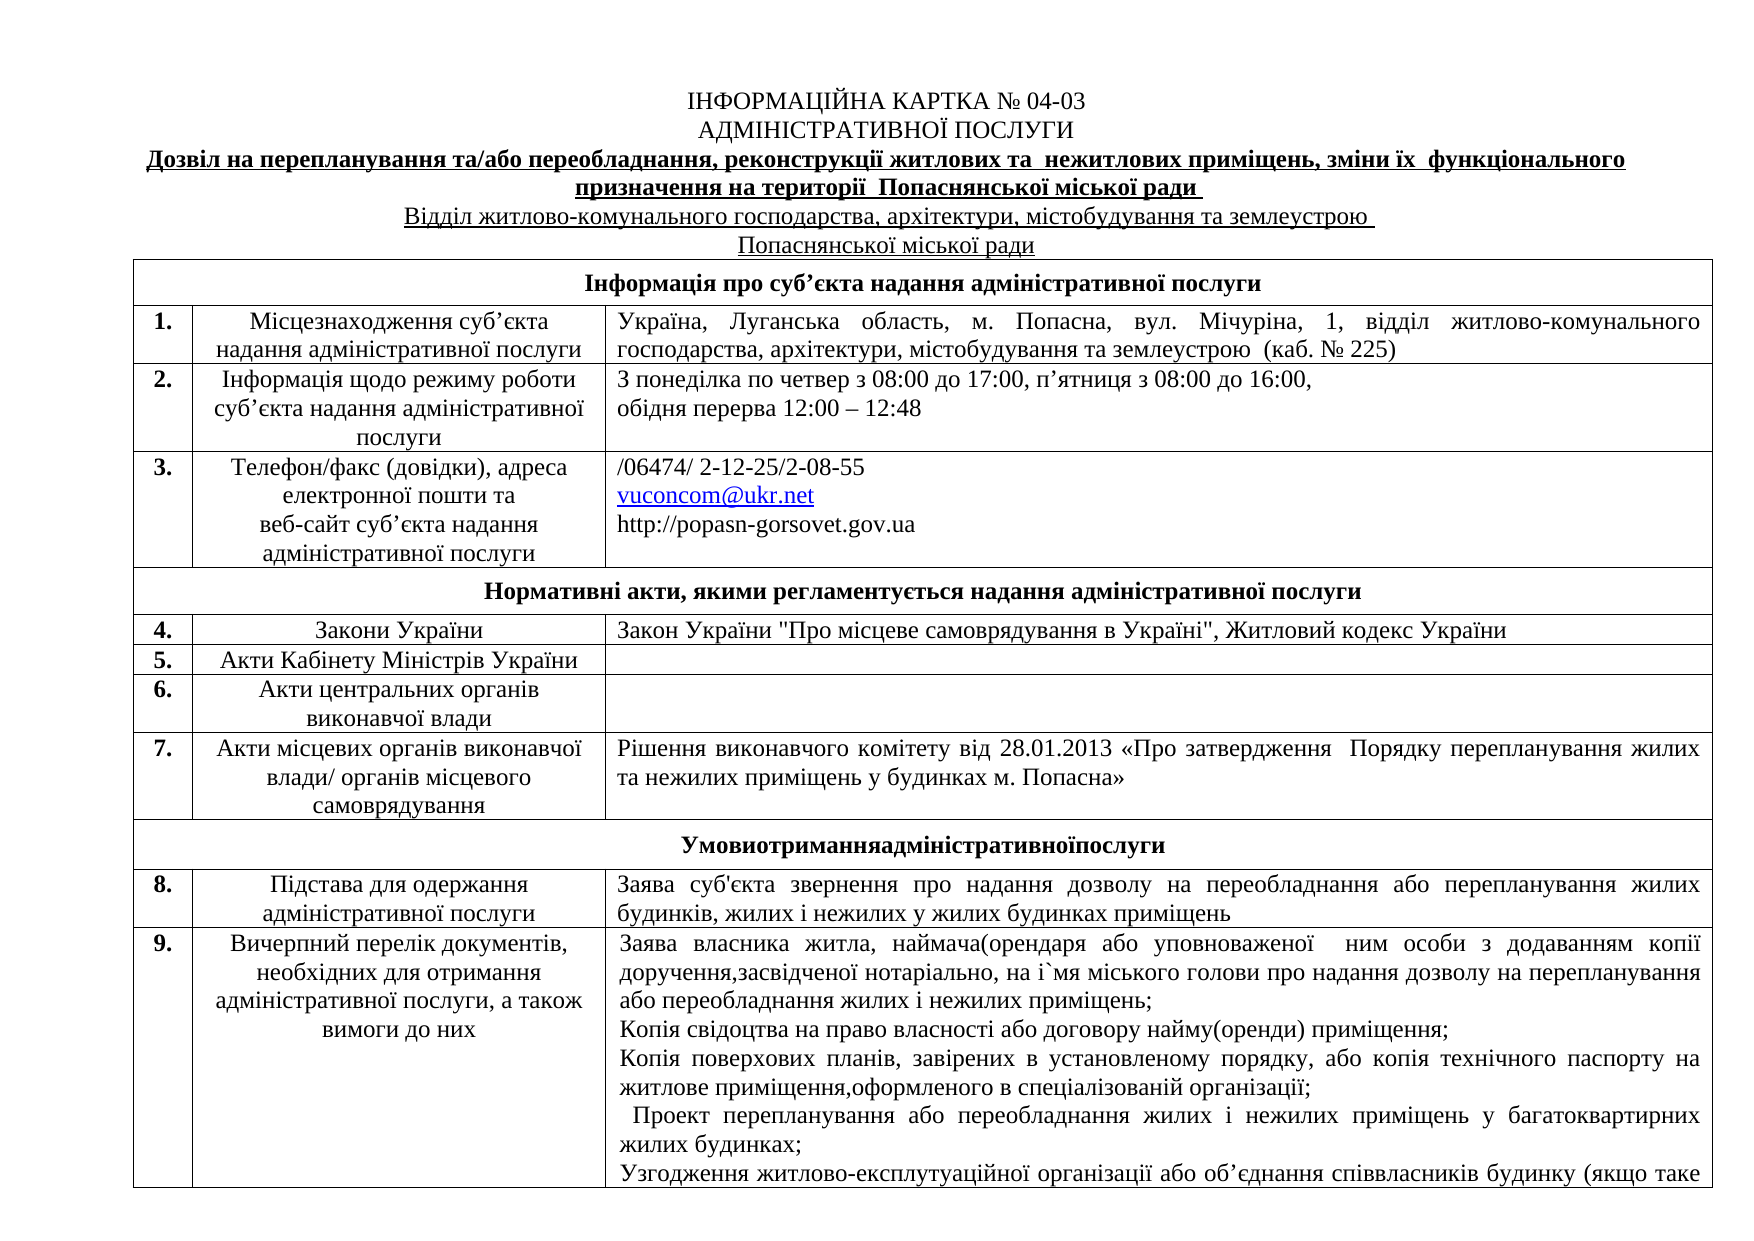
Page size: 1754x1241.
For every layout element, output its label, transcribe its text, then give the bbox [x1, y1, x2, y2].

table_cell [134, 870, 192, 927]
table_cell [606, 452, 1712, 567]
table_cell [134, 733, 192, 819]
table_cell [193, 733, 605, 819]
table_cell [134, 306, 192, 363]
text Дозвіл на перепланування та/або переобладнання, реконструкції житлових та нежитлових приміщень, зміни їх функціонального призначення на території Попаснянської міської ради [89, 144, 1683, 201]
text адміністративної послуги [89, 115, 1683, 144]
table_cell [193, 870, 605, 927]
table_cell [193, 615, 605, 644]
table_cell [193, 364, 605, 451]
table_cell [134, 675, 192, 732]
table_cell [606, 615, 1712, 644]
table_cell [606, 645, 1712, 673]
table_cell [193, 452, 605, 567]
text Попаснянської міської ради [89, 230, 1683, 259]
text Відділ житлово-комунального господарства, архітектури, містобудування та землеустрою [89, 201, 1683, 230]
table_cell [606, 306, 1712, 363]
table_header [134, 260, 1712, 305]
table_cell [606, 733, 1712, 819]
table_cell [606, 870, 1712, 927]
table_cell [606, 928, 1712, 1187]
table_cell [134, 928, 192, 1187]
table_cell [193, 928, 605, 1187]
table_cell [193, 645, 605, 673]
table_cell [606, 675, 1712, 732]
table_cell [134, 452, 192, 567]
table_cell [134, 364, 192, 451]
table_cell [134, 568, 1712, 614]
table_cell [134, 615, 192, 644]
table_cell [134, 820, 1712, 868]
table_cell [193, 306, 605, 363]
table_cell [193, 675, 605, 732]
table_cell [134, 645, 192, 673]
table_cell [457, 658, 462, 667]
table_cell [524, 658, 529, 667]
text інформаційна картка № 04-03 [89, 86, 1683, 115]
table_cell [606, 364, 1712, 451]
